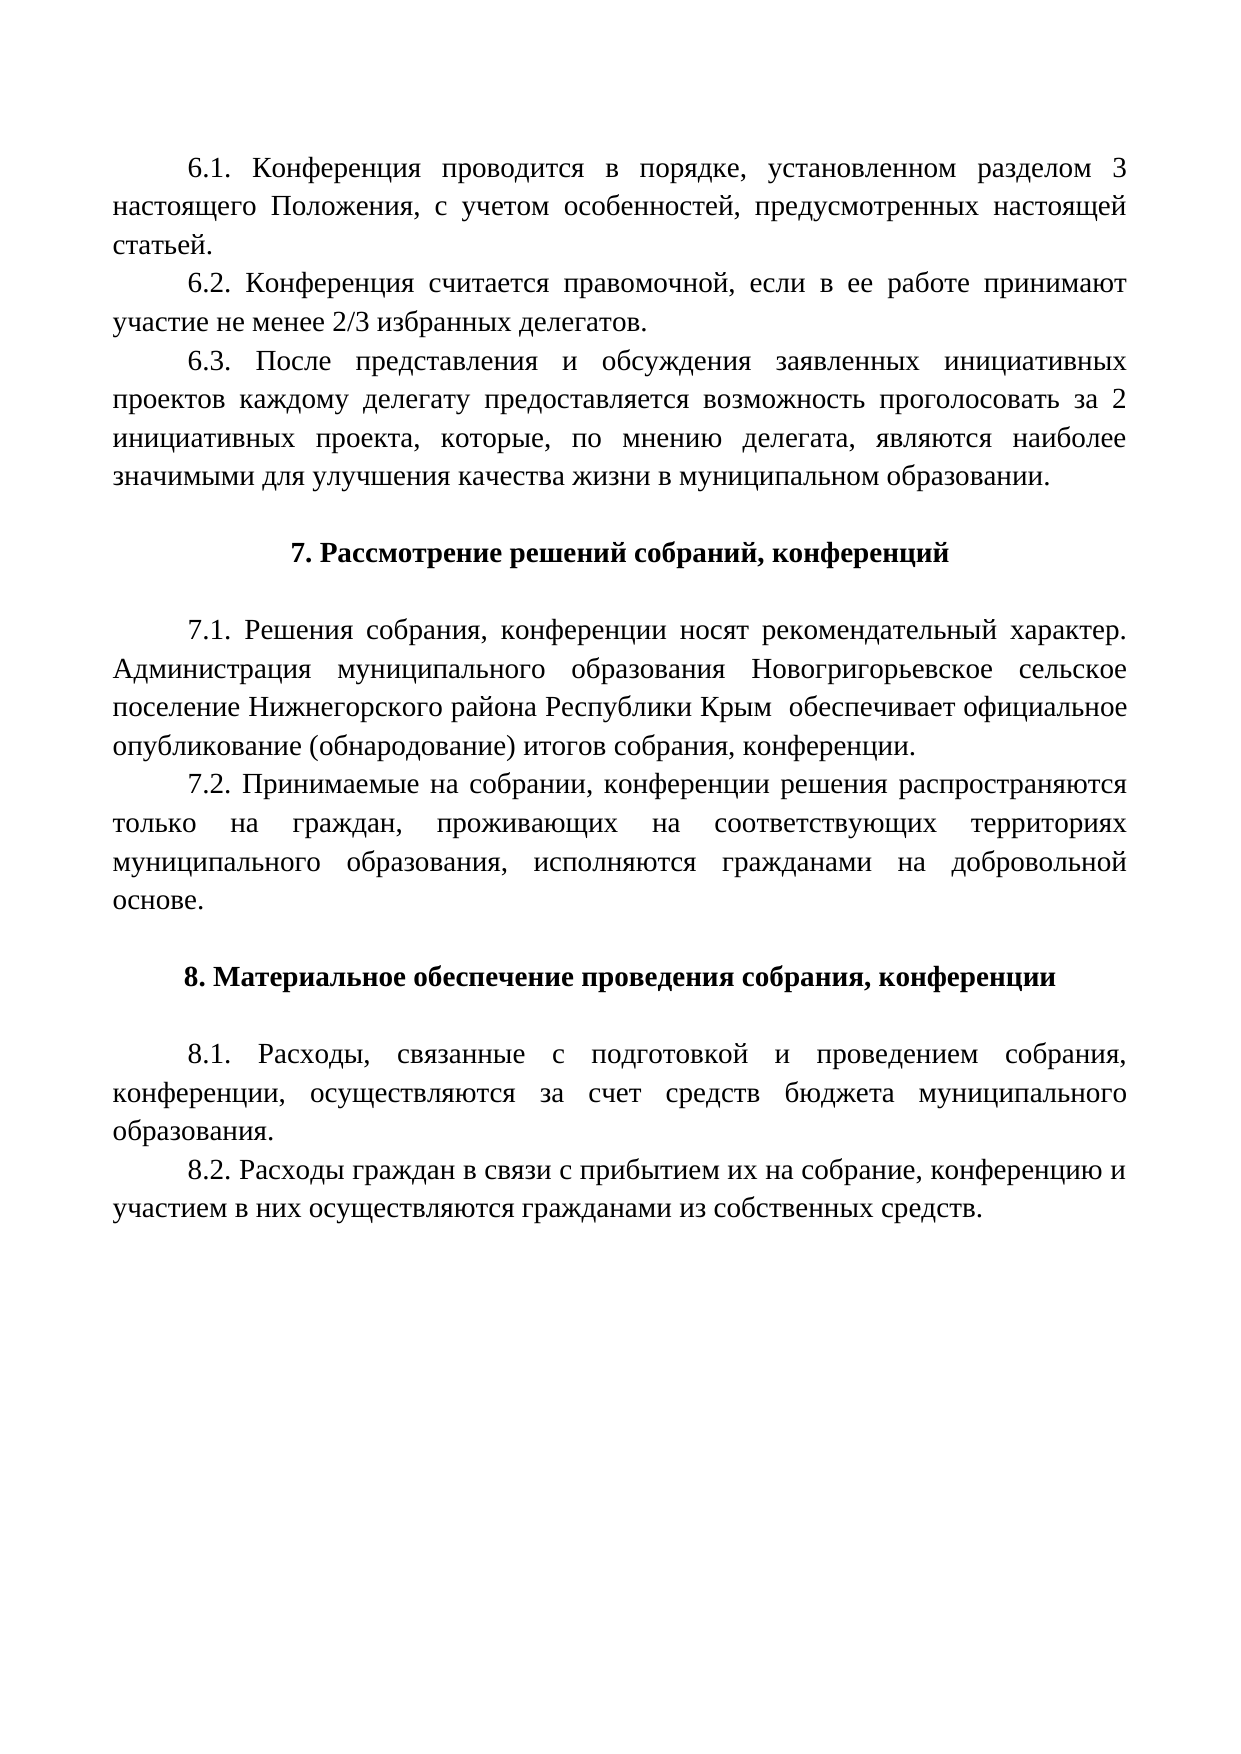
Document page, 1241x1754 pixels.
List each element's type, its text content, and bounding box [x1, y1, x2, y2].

text 8. Материальное обеспечение проведения собрания, конференции [112, 959, 1128, 993]
text 7. Рассмотрение решений собраний, конференций [112, 535, 1128, 569]
text 7.2. Принимаемые на собрании, конференции решения распространяются только на граждан, проживающих на соответствующих территориях муниципального образования, исполняются гражданами на добровольной основе. [112, 767, 1128, 916]
text 7.1. Решения собрания, конференции носят рекомендательный характер. Администрация муниципального образования Новогригорьевское сельское поселение Нижнегорского района Республики Крым обеспечивает официальное опубликование (обнародование) итогов собрания, конференции. [112, 612, 1128, 762]
text 8.1. Расходы, связанные с подготовкой и проведением собрания, конференции, осуществляются за счет средств бюджета муниципального образования. [112, 1036, 1128, 1147]
text 6.1. Конференция проводится в порядке, установленном разделом 3 настоящего Положения, с учетом особенностей, предусмотренных настоящей статьей. [112, 150, 1128, 261]
text 8.2. Расходы граждан в связи с прибытием их на собрание, конференцию и участием в них осуществляются гражданами из собственных средств. [112, 1152, 1128, 1224]
text 6.2. Конференция считается правомочной, если в ее работе принимают участие не менее 2/3 избранных делегатов. [112, 266, 1128, 338]
text 6.3. После представления и обсуждения заявленных инициативных проектов каждому делегату предоставляется возможность проголосовать за 2 инициативных проекта, которые, по мнению делегата, являются наиболее значимыми для улучшения качества жизни в муниципальном образовании. [112, 343, 1128, 492]
